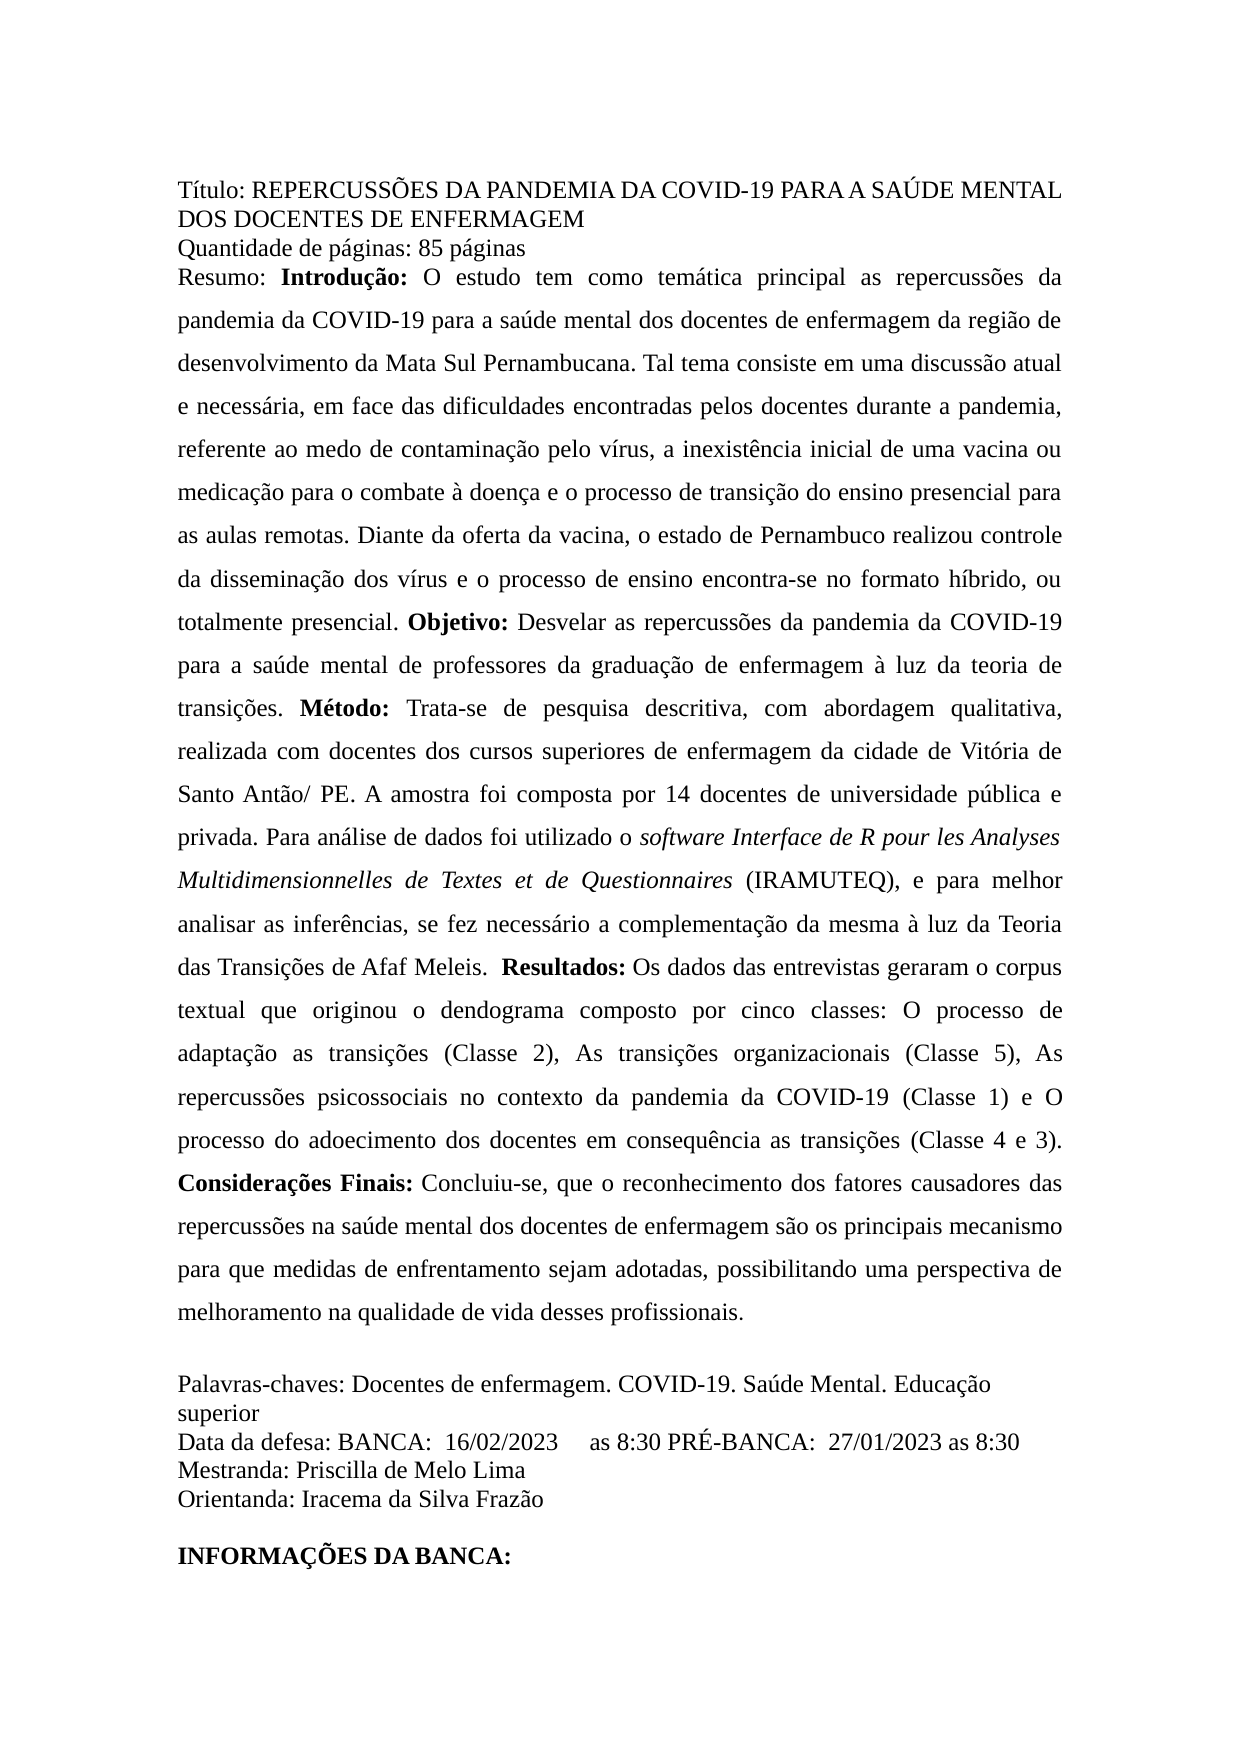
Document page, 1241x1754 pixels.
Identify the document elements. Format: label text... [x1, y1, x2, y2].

text Resumo: Introdução: O estudo tem como temática principal as repercussões da pandemia da COVID-19 para a saúde mental dos docentes de enfermagem da região de desenvolvimento da Mata Sul Pernambucana. Tal tema consiste em uma discussão atual e necessária, em face das dificuldades encontradas pelos docentes durante a pandemia, referente ao medo de contaminação pelo vírus, a inexistência inicial de uma vacina ou medicação para o combate à doença e o processo de transição do ensino presencial para as aulas remotas. Diante da oferta da vacina, o estado de Pernambuco realizou controle da disseminação dos vírus e o processo de ensino encontra-se no formato híbrido, ou totalmente presencial. Objetivo: Desvelar as repercussões da pandemia da COVID-19 para a saúde mental de professores da graduação de enfermagem à luz da teoria de transições. Método: Trata-se de pesquisa descritiva, com abordagem qualitativa, realizada com docentes dos cursos superiores de enfermagem da cidade de Vitória de Santo Antão/ PE. A amostra foi composta por 14 docentes de universidade pública e privada. Para análise de dados foi utilizado o software Interface de R pour les Analyses Multidimensionnelles de Textes et de Questionnaires (IRAMUTEQ), e para melhor analisar as inferências, se fez necessário a complementação da mesma à luz da Teoria das Transições de Afaf Meleis. Resultados: Os dados das entrevistas geraram o corpus textual que originou o dendograma composto por cinco classes: O processo de adaptação as transições (Classe 2), As transições organizacionais (Classe 5), As repercussões psicossociais no contexto da pandemia da COVID-19 (Classe 1) e O processo do adoecimento dos docentes em consequência as transições (Classe 4 e 3). Considerações Finais: Concluiu-se, que o reconhecimento dos fatores causadores das repercussões na saúde mental dos docentes de enfermagem são os principais mecanismo para que medidas de enfrentamento sejam adotadas, possibilitando uma perspectiva de melhoramento na qualidade de vida desses profissionais. [177, 262, 1063, 1327]
text Data da defesa: BANCA: 16/02/2023 as 8:30 PRÉ-BANCA: 27/01/2023 as 8:30 [177, 1427, 1063, 1455]
text Título: REPERCUSSÕES DA PANDEMIA DA COVID-19 PARA A SAÚDE MENTAL DOS DOCENTES DE ENFERMAGEM [177, 176, 1063, 233]
text Quantidade de páginas: 85 páginas [177, 233, 1063, 262]
text Mestranda: Priscilla de Melo Lima Orientanda: Iracema da Silva Frazão [177, 1455, 1063, 1513]
text Palavras-chaves: Docentes de enfermagem. COVID-19. Saúde Mental. Educação superior [177, 1369, 1063, 1427]
text INFORMAÇÕES DA BANCA: [177, 1541, 1063, 1569]
